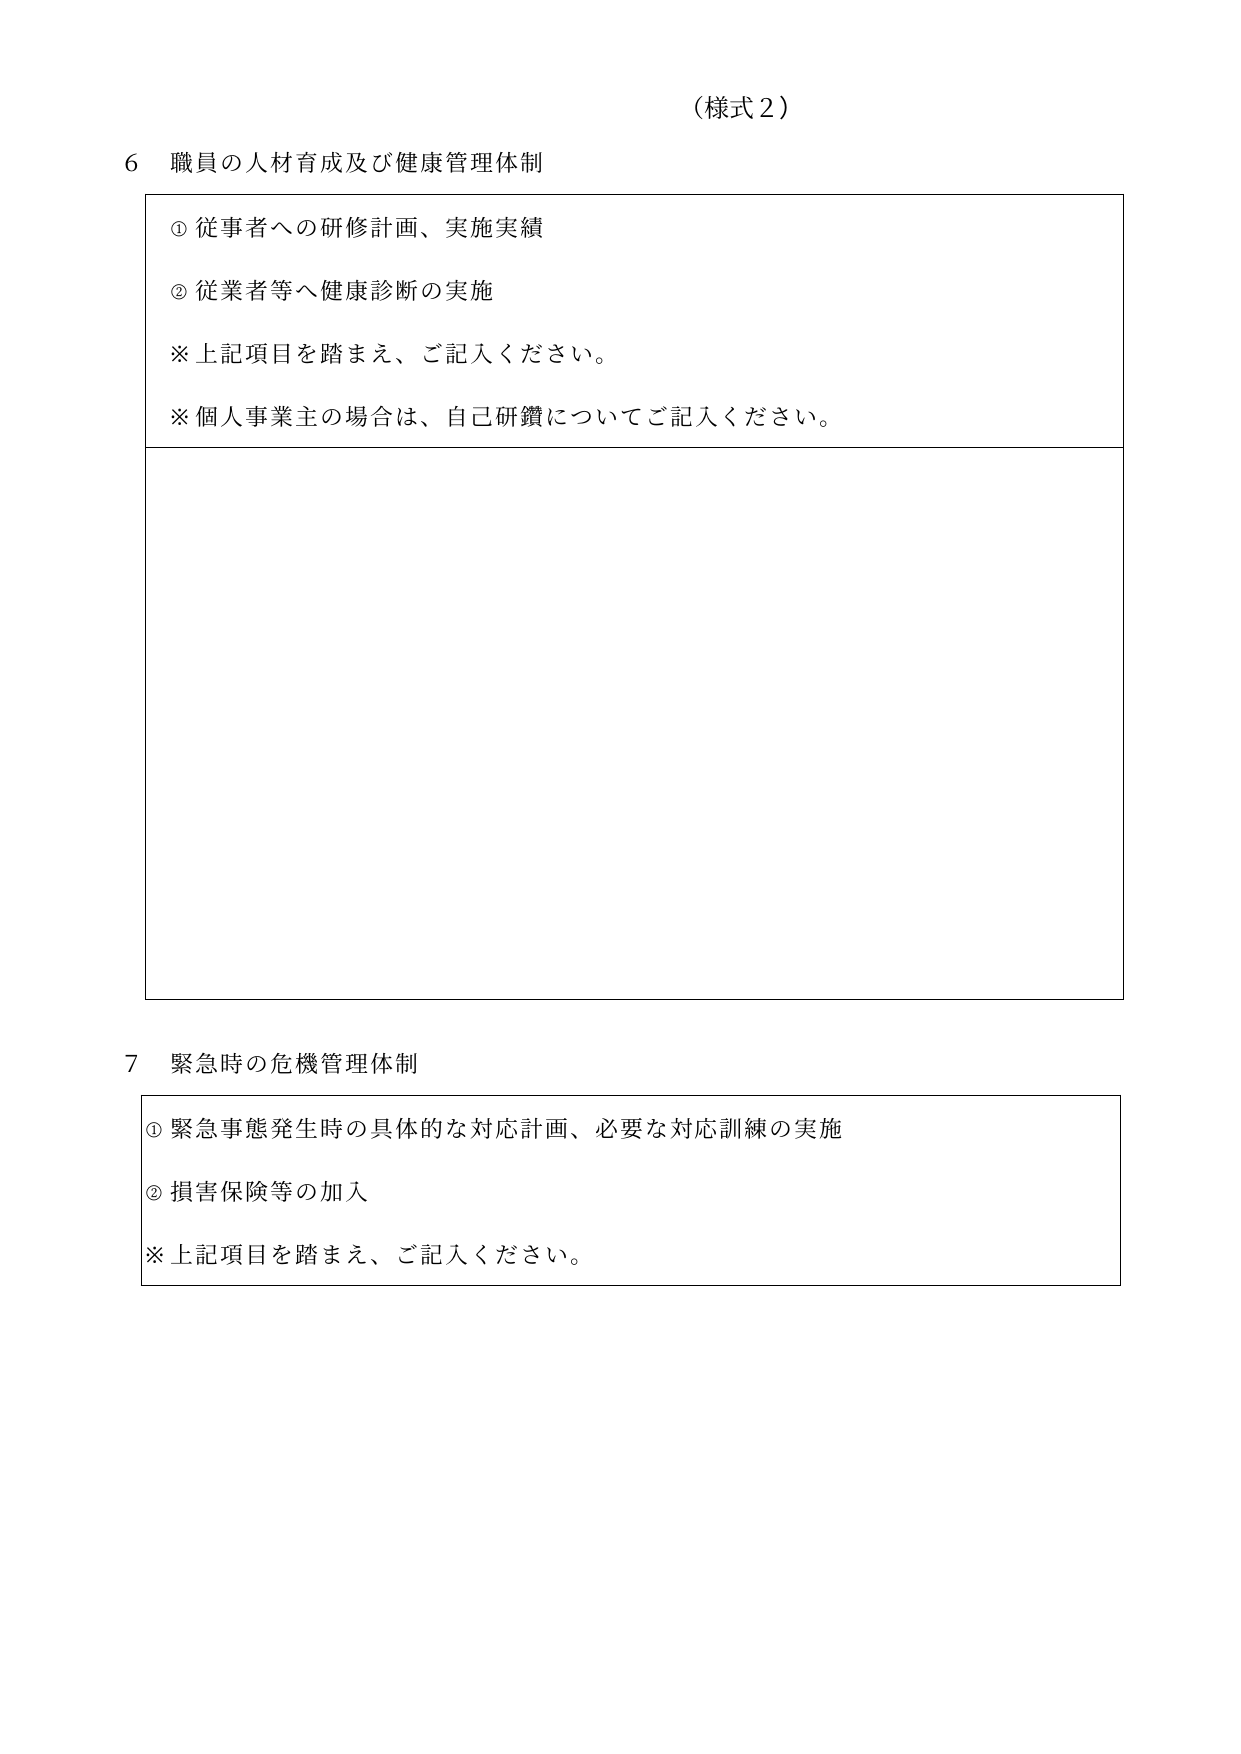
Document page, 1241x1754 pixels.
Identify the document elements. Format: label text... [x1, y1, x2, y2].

table_header ①緊急事態発生時の具体的な対応計画、必要な対応訓練の実施 ②損害保険等の加入 ※上記項目を踏まえ、ご記入ください。 [142, 1096, 1120, 1285]
table_header ①従事者への研修計画、実施実績 ②従業者等へ健康診断の実施 ※上記項目を踏まえ、ご記入ください。 ※個人事業主の場合は、自己研鑽についてご記入ください。 [146, 195, 1123, 447]
text ７ 緊急時の危機管理体制 [120, 1031, 1120, 1094]
text ６ 職員の人材育成及び健康管理体制 [120, 130, 1120, 193]
table_cell [146, 448, 1123, 999]
